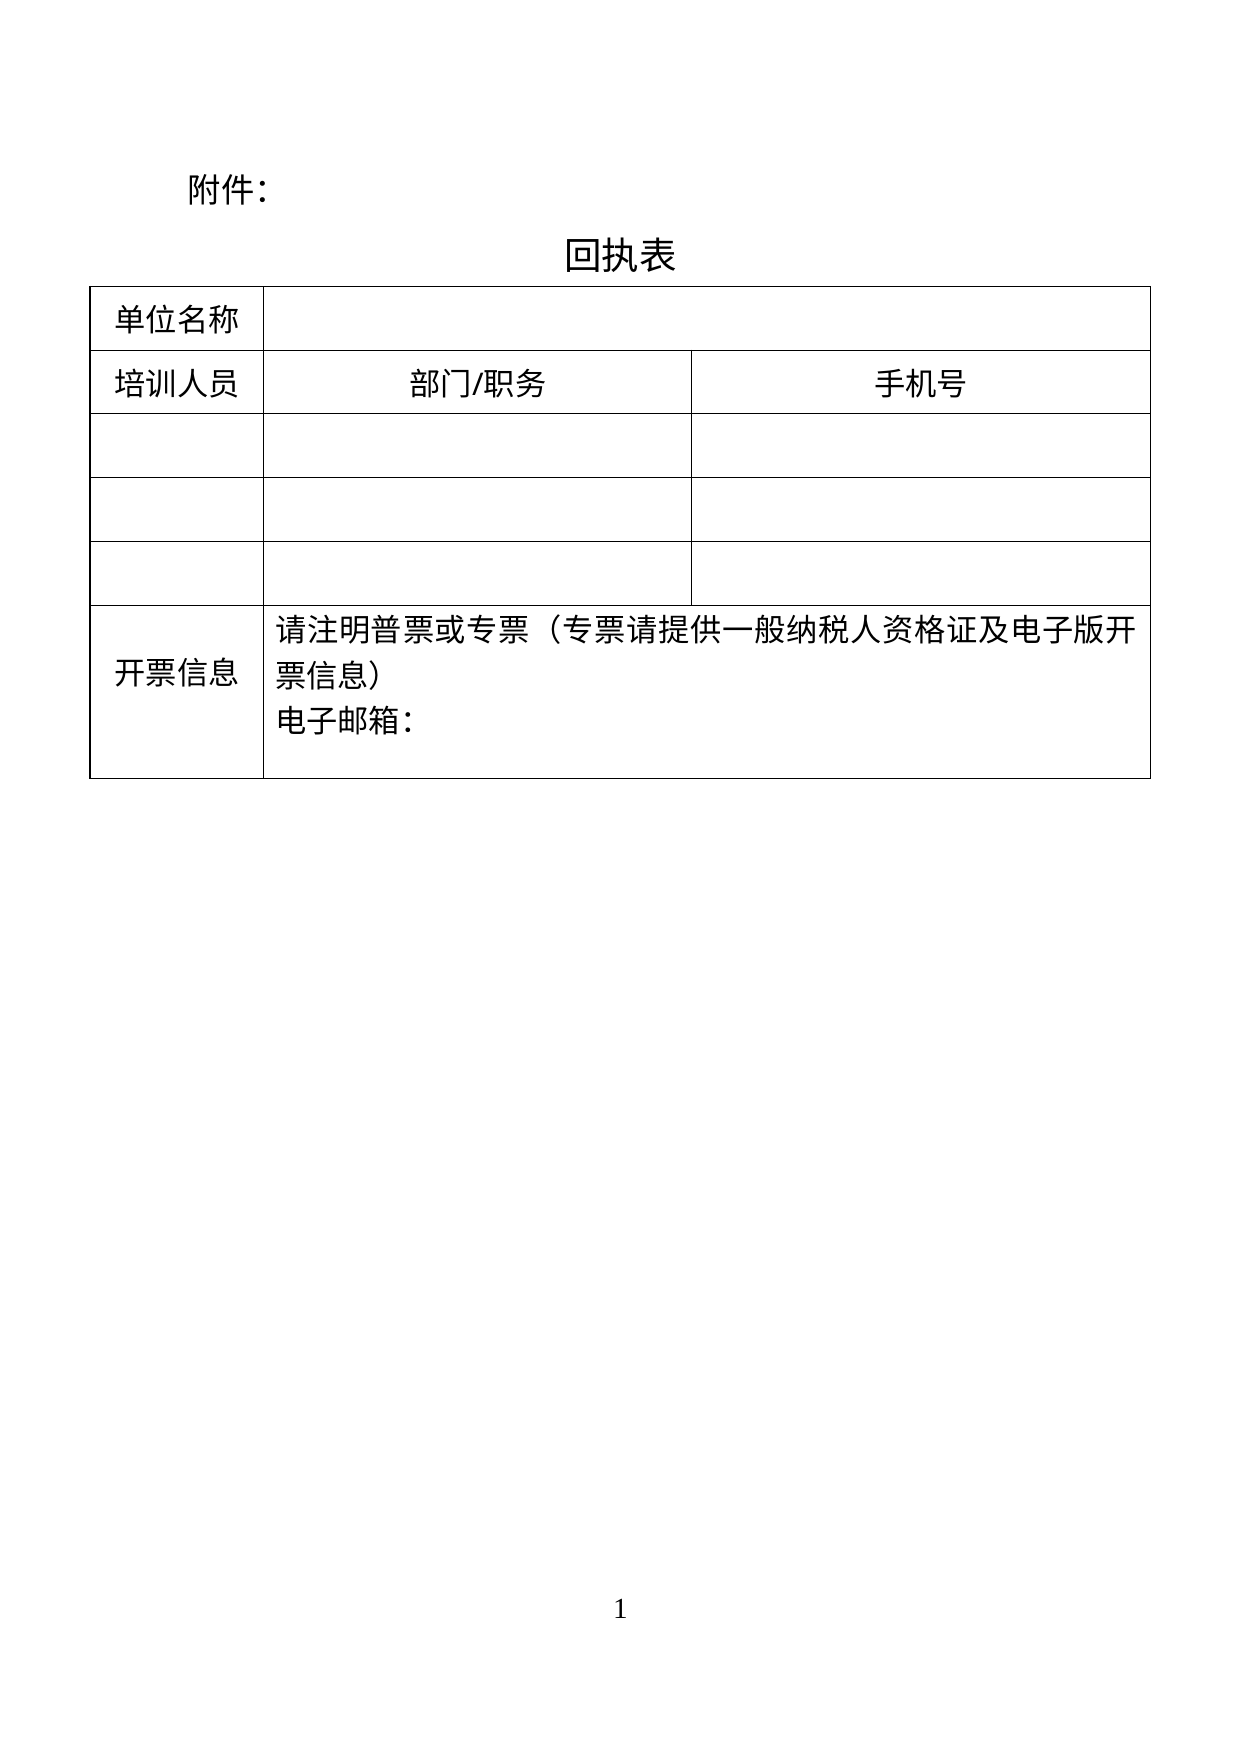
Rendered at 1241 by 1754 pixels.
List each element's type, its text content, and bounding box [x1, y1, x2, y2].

table_cell [91, 542, 263, 604]
table_cell [692, 414, 1150, 477]
table_cell [692, 542, 1150, 604]
table_cell [91, 414, 263, 477]
text 附件： [187, 156, 1053, 221]
table_cell 手机号 [692, 351, 1150, 413]
table_cell [264, 414, 691, 477]
table_header 单位名称 [91, 287, 263, 349]
table_cell [264, 478, 691, 541]
table_cell 部门/职务 [264, 351, 691, 413]
table_cell 请注明普票或专票（专票请提供一般纳税人资格证及电子版开票信息） 电子邮箱： [264, 606, 1150, 778]
table_cell [264, 542, 691, 604]
table_cell 培训人员 [91, 351, 263, 413]
table_cell [692, 478, 1150, 541]
table_cell 开票信息 [91, 606, 263, 778]
table_cell [91, 478, 263, 541]
text 回执表 [187, 221, 1053, 286]
table_header [264, 287, 1150, 349]
